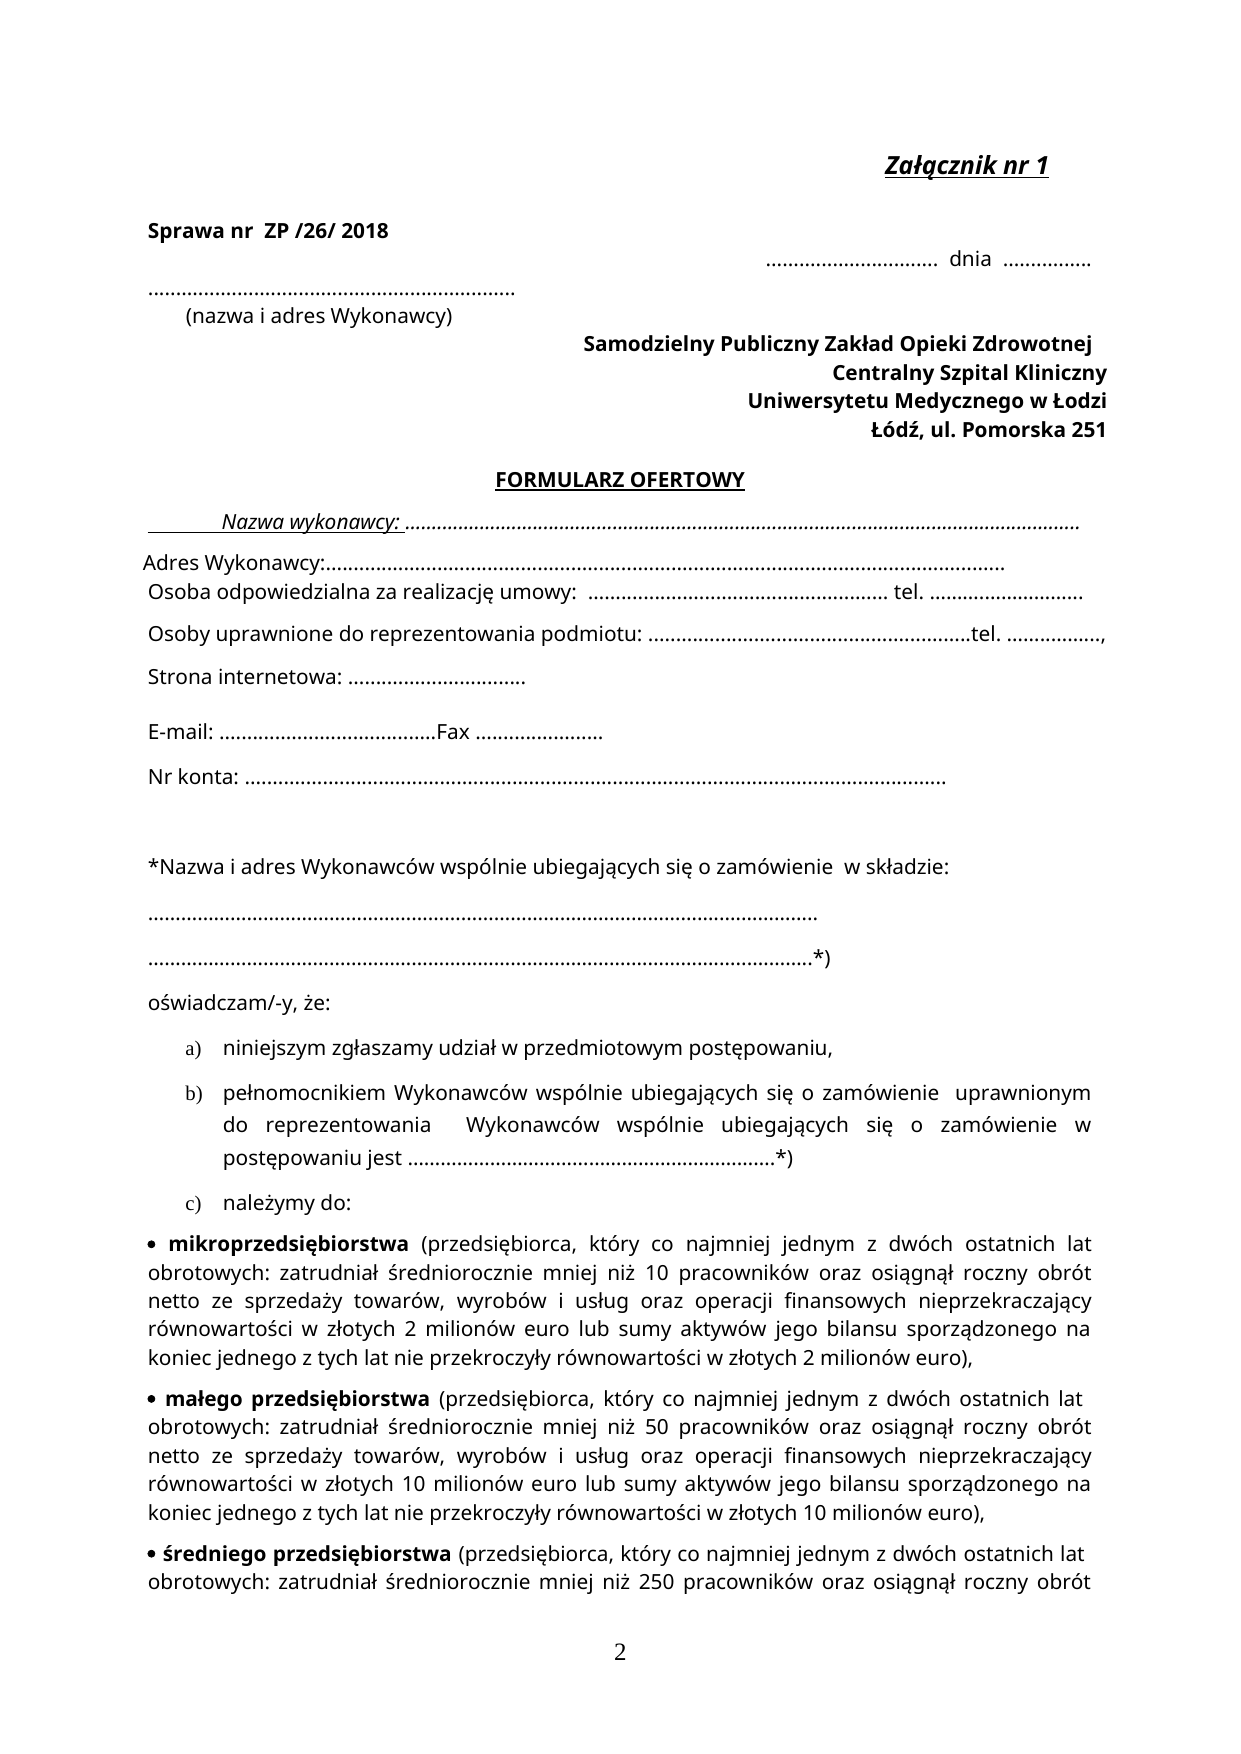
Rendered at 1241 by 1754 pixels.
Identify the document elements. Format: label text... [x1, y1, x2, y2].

text oświadczam/-y, że: [148, 988, 1092, 1016]
text …………………………………………………………………………….…………….…...………..*) [148, 943, 1092, 971]
text Centralny Szpital Kliniczny [148, 358, 1107, 386]
text małego przedsiębiorstwa (przedsiębiorca, który co najmniej jednym z dwóch ostatnich lat obrotowych: zatrudniał średniorocznie mniej niż 50 pracowników oraz osiągnął roczny obrót netto ze sprzedaży towarów, wyrobów i usług oraz operacji finansowych nieprzekraczający równowartości w złotych 10 milionów euro lub sumy aktywów jego bilansu sporządzonego na koniec jednego z tych lat nie przekroczyły równowartości w złotych 10 milionów euro), [148, 1384, 1092, 1526]
text Załącznik nr 1 [811, 148, 1092, 182]
text Łódź, ul. Pomorska 251 [148, 415, 1107, 443]
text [148, 1539, 1092, 1596]
list niniejszym zgłaszamy udział w przedmiotowym postępowaniu, [185, 1033, 1092, 1061]
text Osoby uprawnione do reprezentowania podmiotu: ..........................................................tel. ……..……..., [148, 619, 1123, 648]
text ………………………………………………………………………….………………..…………….. [148, 898, 1092, 926]
text mikroprzedsiębiorstwa (przedsiębiorca, który co najmniej jednym z dwóch ostatnich lat obrotowych: zatrudniał średniorocznie mniej niż 10 pracowników oraz osiągnął roczny obrót netto ze sprzedaży towarów, wyrobów i usług oraz operacji finansowych nieprzekraczający równowartości w złotych 2 milionów euro lub sumy aktywów jego bilansu sporządzonego na koniec jednego z tych lat nie przekroczyły równowartości w złotych 2 milionów euro), [148, 1229, 1092, 1371]
text E-mail: .......................................Fax ....................... [148, 717, 1092, 746]
text *Nazwa i adres Wykonawców wspólnie ubiegających się o zamówienie w składzie: [148, 852, 1092, 881]
text Osoba odpowiedzialna za realizację umowy: …................................................... tel. ……….……………... [148, 577, 1123, 605]
list pełnomocnikiem Wykonawców wspólnie ubiegających się o zamówienie uprawnionym do reprezentowania Wykonawców wspólnie ubiegających się o zamówienie w postępowaniu jest ………………………………………………………….*) [185, 1078, 1092, 1172]
text ............................... dnia ................ [148, 244, 1092, 273]
text (nazwa i adres Wykonawcy) [148, 301, 1092, 329]
list należymy do: [185, 1188, 1092, 1217]
text FORMULARZ OFERTOWY [148, 465, 1092, 493]
text .................................................................. [148, 273, 1092, 301]
text Nr konta: .............................................................................................................................. [148, 762, 1092, 791]
text Sprawa nr ZP /26/ 2018 [148, 216, 1092, 244]
text Uniwersytetu Medycznego w Łodzi [148, 386, 1107, 415]
text Adres Wykonawcy:.......................................................................................................................... [110, 548, 1123, 577]
subtitle Nazwa wykonawcy: ............................................................................................................................... [148, 507, 1092, 536]
text Strona internetowa: ................................ [148, 662, 1123, 691]
text Samodzielny Publiczny Zakład Opieki Zdrowotnej [148, 329, 1092, 358]
